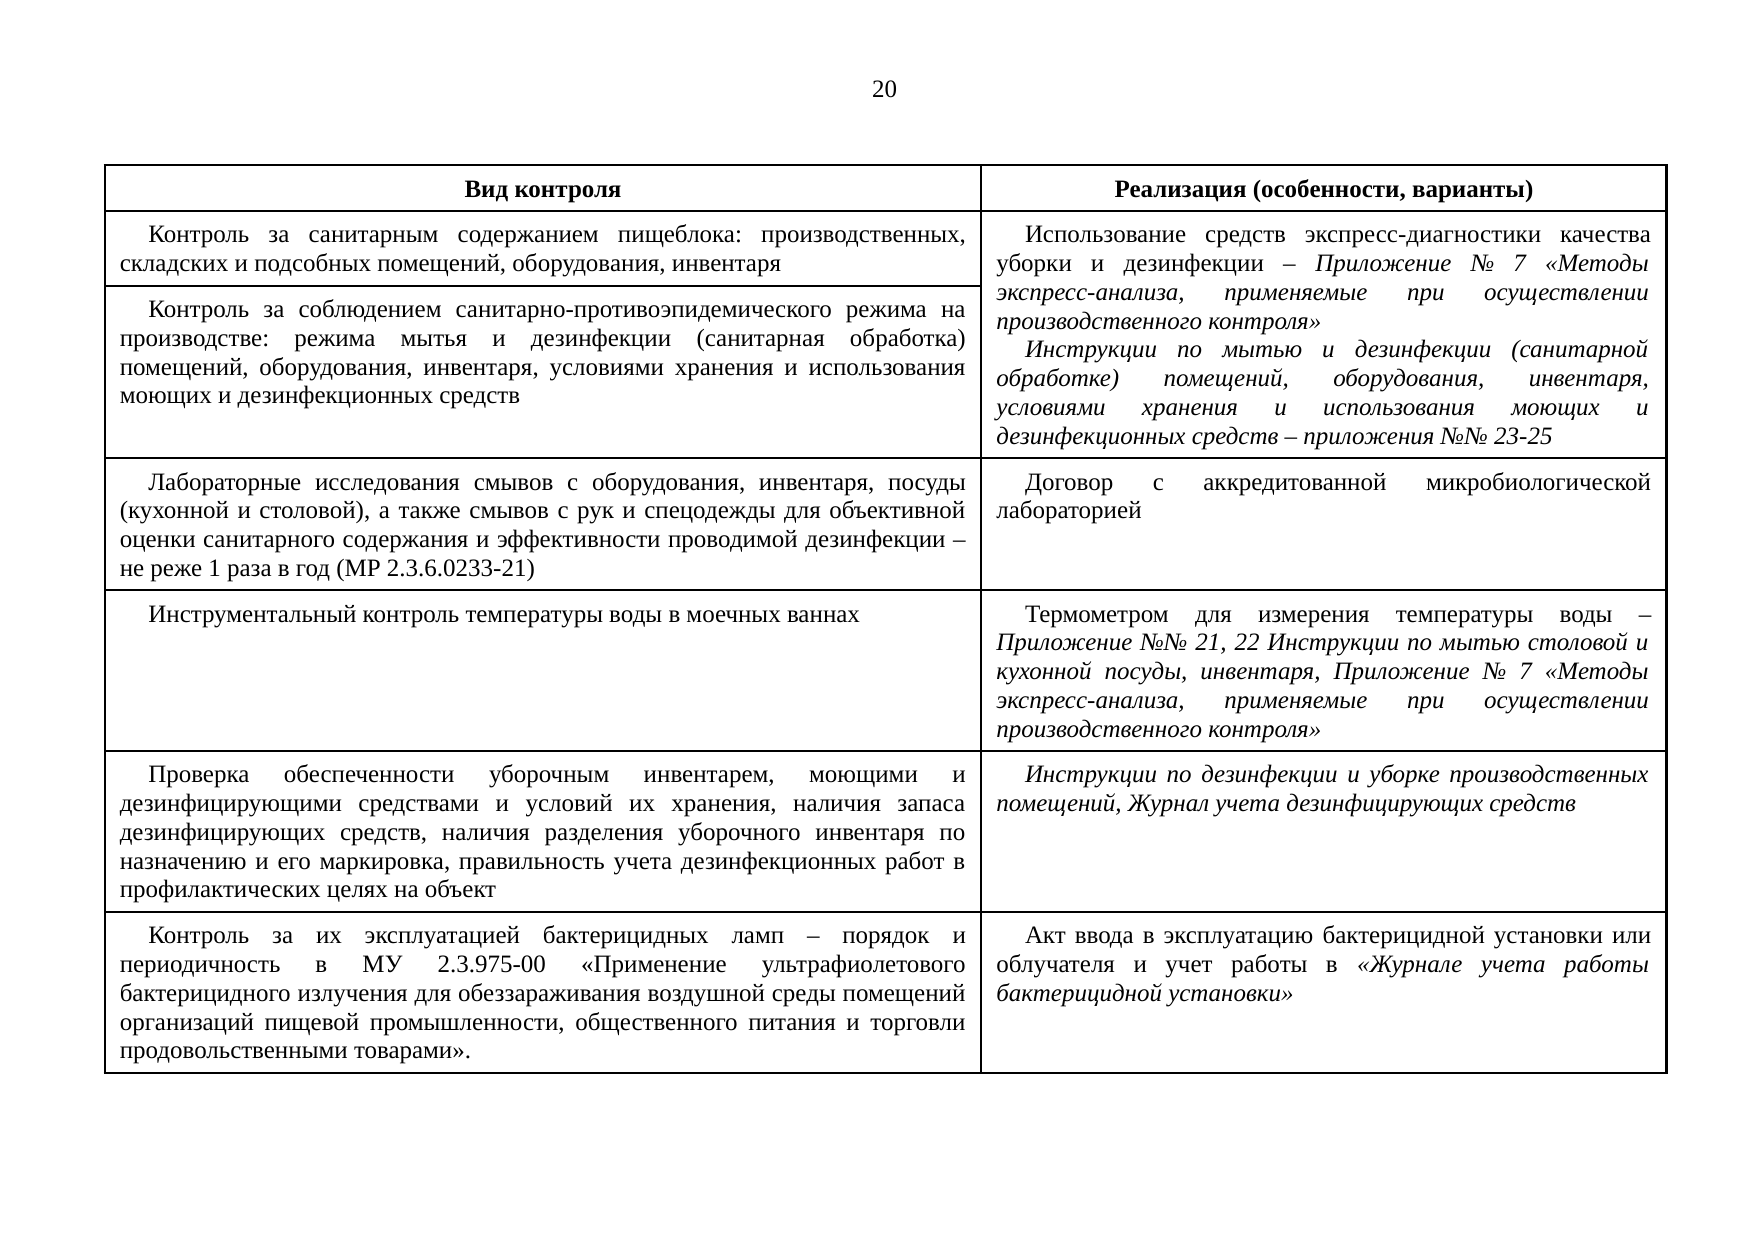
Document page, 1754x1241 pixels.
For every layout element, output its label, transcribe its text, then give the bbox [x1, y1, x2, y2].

table_cell Проверка обеспеченности уборочным инвентарем, моющими и дезинфицирующими средствами и условий их хранения, наличия запаса дезинфицирующих средств, наличия разделения уборочного инвентаря по назначению и его маркировка, правильность учета дезинфекционных работ в профилактических целях на объект [106, 752, 980, 911]
table_cell Контроль за их эксплуатацией бактерицидных ламп – порядок и периодичность в МУ 2.3.975-00 «Применение ультрафиолетового бактерицидного излучения для обеззараживания воздушной среды помещений организаций пищевой промышленности, общественного питания и торговли продовольственными товарами». [106, 913, 980, 1072]
table_cell Акт ввода в эксплуатацию бактерицидной установки или облучателя и учет работы в «Журнале учета работы бактерицидной установки» [982, 913, 1665, 1072]
table_cell Договор с аккредитованной микробиологической лабораторией [982, 459, 1665, 589]
table_cell Инструментальный контроль температуры воды в моечных ваннах [106, 591, 980, 750]
table_cell Использование средств экспресс-диагностики качества уборки и дезинфекции – Приложение № 7 «Методы экспресс-анализа, применяемые при осуществлении производственного контроля» Инструкции по мытью и дезинфекции (санитарной обработке) помещений, оборудования, инвентаря, условиями хранения и использования моющих и дезинфекционных средств – приложения №№ 23-25 [982, 212, 1665, 457]
table_cell Инструкции по дезинфекции и уборке производственных помещений, Журнал учета дезинфицирующих средств [982, 752, 1665, 911]
table_cell Контроль за санитарным содержанием пищеблока: производственных, складских и подсобных помещений, оборудования, инвентаря [106, 212, 980, 284]
table_cell Контроль за соблюдением санитарно-противоэпидемического режима на производстве: режима мытья и дезинфекции (санитарная обработка) помещений, оборудования, инвентаря, условиями хранения и использования моющих и дезинфекционных средств [106, 287, 980, 457]
table_cell Лабораторные исследования смывов с оборудования, инвентаря, посуды (кухонной и столовой), а также смывов с рук и спецодежды для объективной оценки санитарного содержания и эффективности проводимой дезинфекции – не реже 1 раза в год (МР 2.3.6.0233-21) [106, 459, 980, 589]
table_header Вид контроля [106, 166, 980, 210]
table_header Реализация (особенности, варианты) [982, 166, 1665, 210]
table_cell Термометром для измерения температуры воды – Приложение №№ 21, 22 Инструкции по мытью столовой и кухонной посуды, инвентаря, Приложение № 7 «Методы экспресс-анализа, применяемые при осуществлении производственного контроля» [982, 591, 1665, 750]
